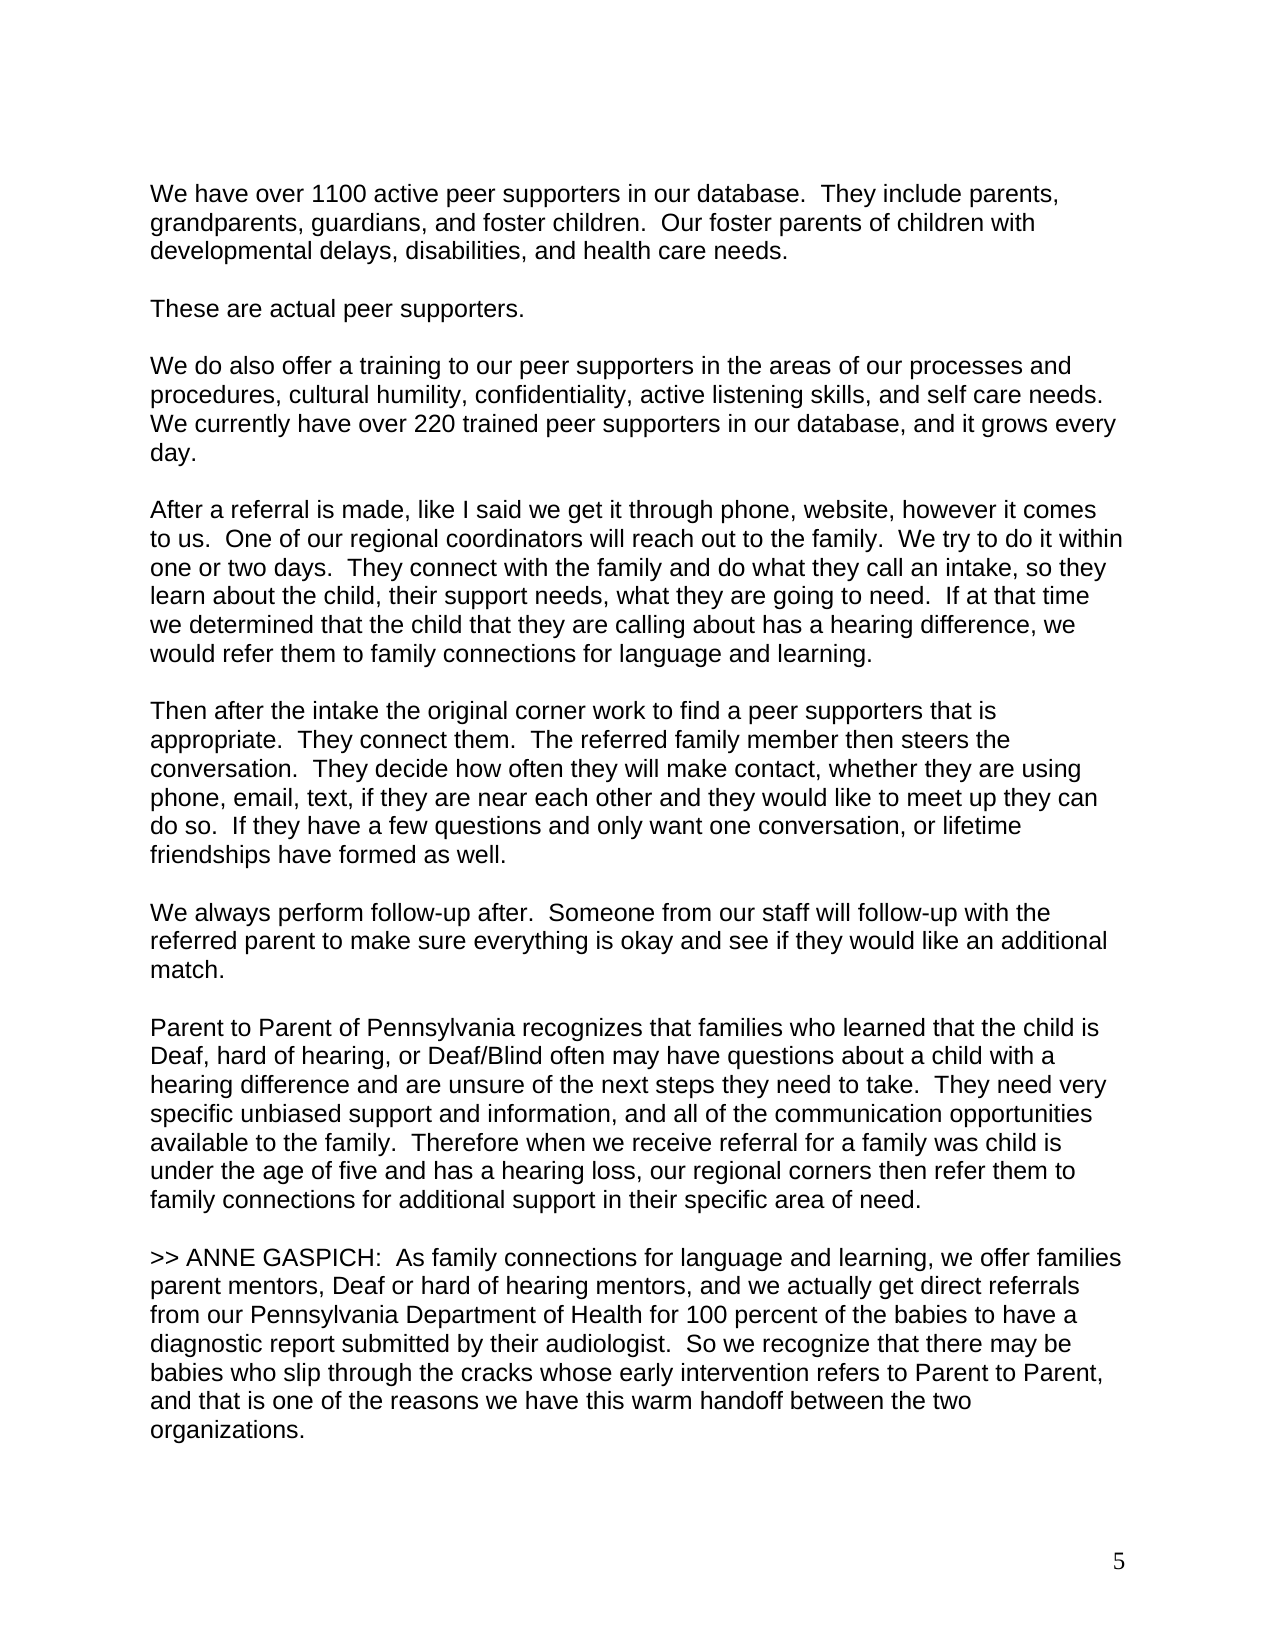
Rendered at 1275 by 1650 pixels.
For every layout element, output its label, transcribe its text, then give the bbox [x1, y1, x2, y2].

text After a referral is made, like I said we get it through phone, website, however it comes to us. One of our regional coordinators will reach out to the family. We try to do it within one or two days. They connect with the family and do what they call an intake, so they learn about the child, their support needs, what they are going to need. If at that time we determined that the child that they are calling about has a hearing difference, we would refer them to family connections for language and learning. [150, 495, 1125, 667]
text We do also offer a training to our peer supporters in the areas of our processes and procedures, cultural humility, confidentiality, active listening skills, and self care needs. We currently have over 220 trained peer supporters in our database, and it grows every day. [150, 351, 1125, 466]
text Parent to Parent of Pennsylvania recognizes that families who learned that the child is Deaf, hard of hearing, or Deaf/Blind often may have questions about a child with a hearing difference and are unsure of the next steps they need to take. They need very specific unbiased support and information, and all of the communication opportunities available to the family. Therefore when we receive referral for a family was child is under the age of five and has a hearing loss, our regional corners then refer them to family connections for additional support in their specific area of need. [150, 1012, 1125, 1214]
text >> ANNE GASPICH: As family connections for language and learning, we offer families parent mentors, Deaf or hard of hearing mentors, and we actually get direct referrals from our Pennsylvania Department of Health for 100 percent of the babies to have a diagnostic report submitted by their audiologist. So we recognize that there may be babies who slip through the cracks whose early intervention refers to Parent to Parent, and that is one of the reasons we have this warm handoff between the two organizations. [150, 1242, 1125, 1444]
text These are actual peer supporters. [150, 294, 1125, 322]
text We always perform follow-up after. Someone from our staff will follow-up with the referred parent to make sure everything is okay and see if they would like an additional match. [150, 897, 1125, 984]
text Then after the intake the original corner work to find a peer supporters that is appropriate. They connect them. The referred family member then steers the conversation. They decide how often they will make contact, whether they are using phone, email, text, if they are near each other and they would like to meet up they can do so. If they have a few questions and only want one conversation, or lifetime friendships have formed as well. [150, 696, 1125, 869]
text We have over 1100 active peer supporters in our database. They include parents, grandparents, guardians, and foster children. Our foster parents of children with developmental delays, disabilities, and health care needs. [150, 179, 1125, 265]
